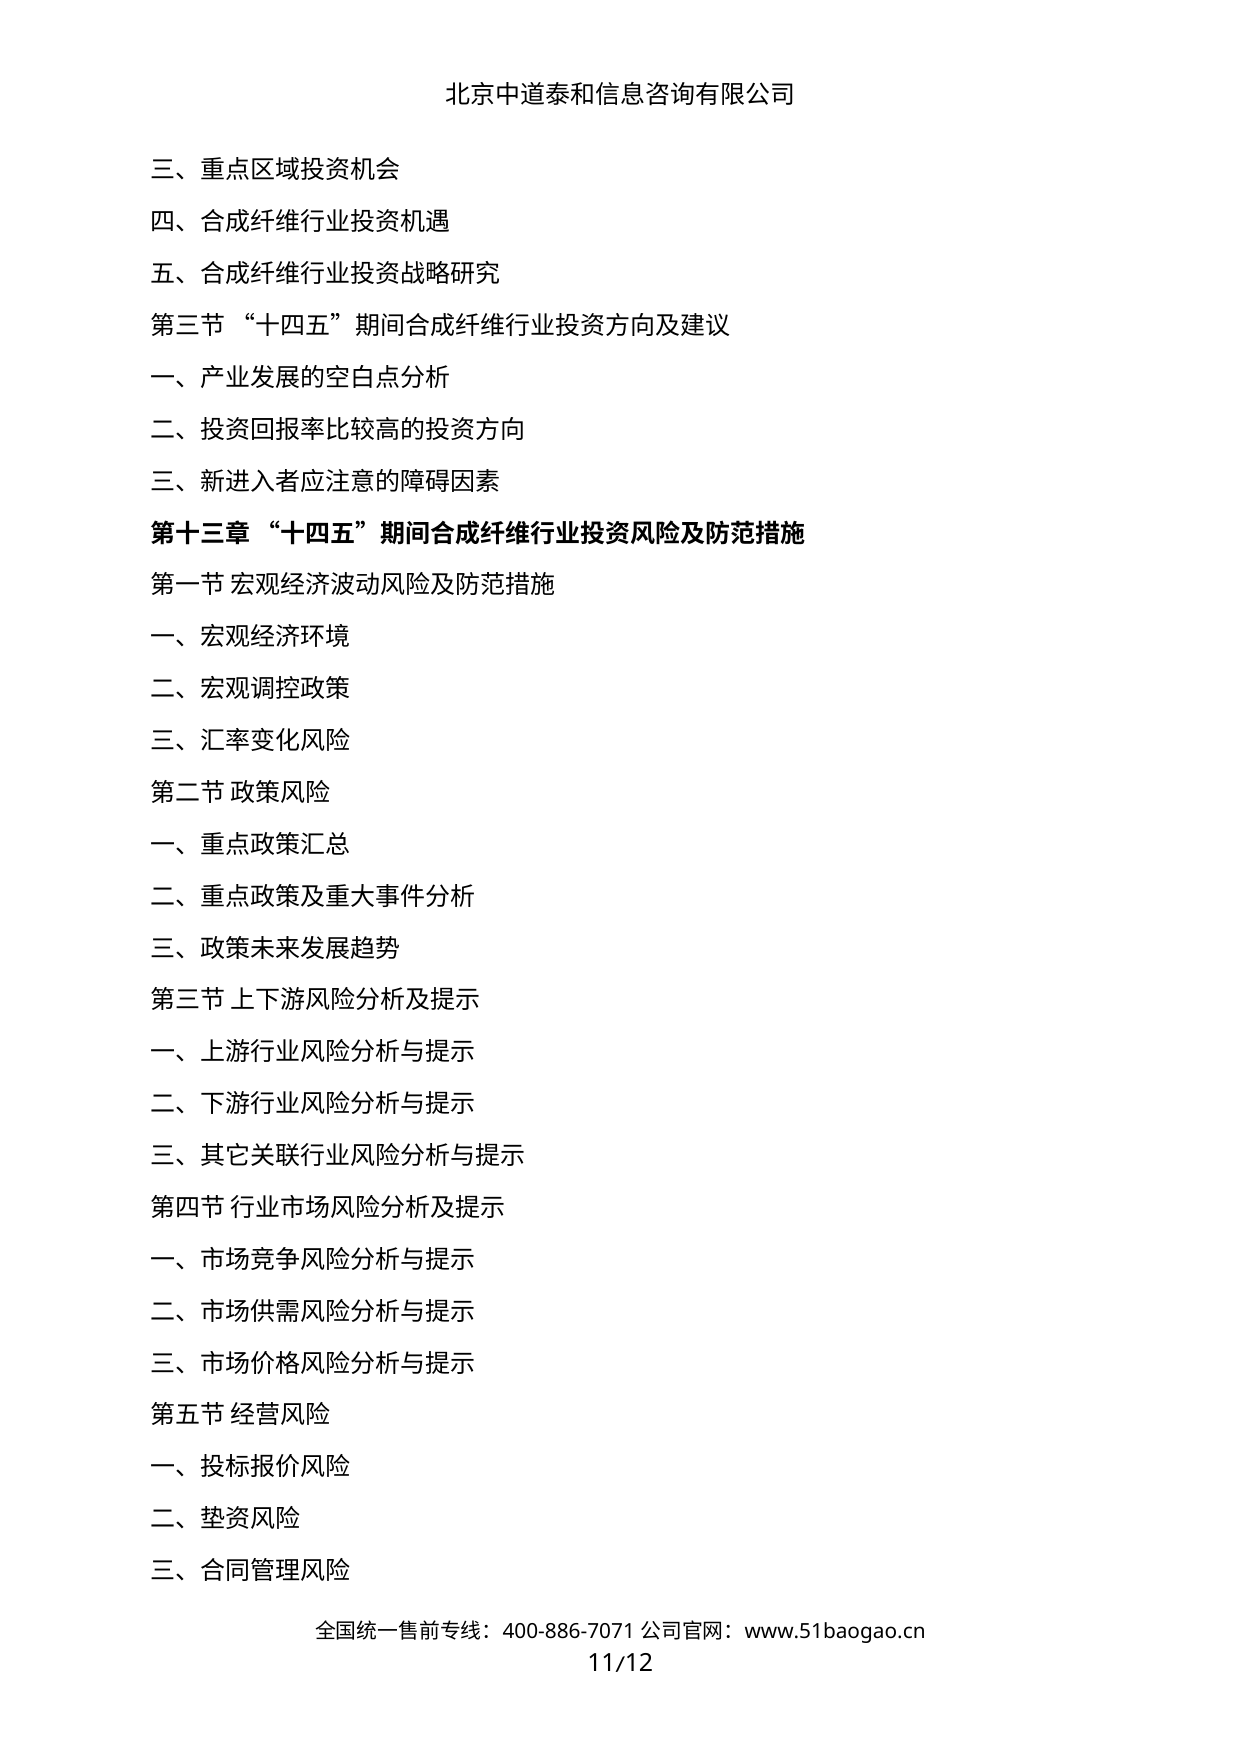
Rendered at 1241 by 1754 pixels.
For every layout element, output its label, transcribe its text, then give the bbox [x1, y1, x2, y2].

text 二、投资回报率比较高的投资方向 [150, 409, 1090, 446]
text 一、投标报价风险 [150, 1447, 1090, 1483]
text 二、宏观调控政策 [150, 669, 1090, 705]
text 三、合同管理风险 [150, 1551, 1090, 1587]
text 一、产业发展的空白点分析 [150, 357, 1090, 394]
text 三、其它关联行业风险分析与提示 [150, 1136, 1090, 1172]
text 一、上游行业风险分析与提示 [150, 1032, 1090, 1068]
text 三、新进入者应注意的障碍因素 [150, 461, 1090, 497]
text 一、市场竞争风险分析与提示 [150, 1239, 1090, 1276]
text 三、政策未来发展趋势 [150, 928, 1090, 964]
text 二、垫资风险 [150, 1499, 1090, 1535]
text 二、重点政策及重大事件分析 [150, 876, 1090, 912]
text 一、宏观经济环境 [150, 617, 1090, 653]
text 第五节 经营风险 [150, 1395, 1090, 1431]
text 第一节 宏观经济波动风险及防范措施 [150, 565, 1090, 601]
text 五、合成纤维行业投资战略研究 [150, 254, 1090, 290]
text 第十三章 “十四五”期间合成纤维行业投资风险及防范措施 [150, 513, 1090, 549]
text 三、重点区域投资机会 [150, 150, 1090, 186]
text 第二节 政策风险 [150, 772, 1090, 809]
text 第三节 “十四五”期间合成纤维行业投资方向及建议 [150, 306, 1090, 342]
text 三、汇率变化风险 [150, 721, 1090, 757]
text 三、市场价格风险分析与提示 [150, 1343, 1090, 1379]
text 二、下游行业风险分析与提示 [150, 1084, 1090, 1120]
text 一、重点政策汇总 [150, 824, 1090, 861]
text 二、市场供需风险分析与提示 [150, 1291, 1090, 1327]
text 第四节 行业市场风险分析及提示 [150, 1187, 1090, 1224]
text 四、合成纤维行业投资机遇 [150, 202, 1090, 238]
text 第三节 上下游风险分析及提示 [150, 980, 1090, 1016]
